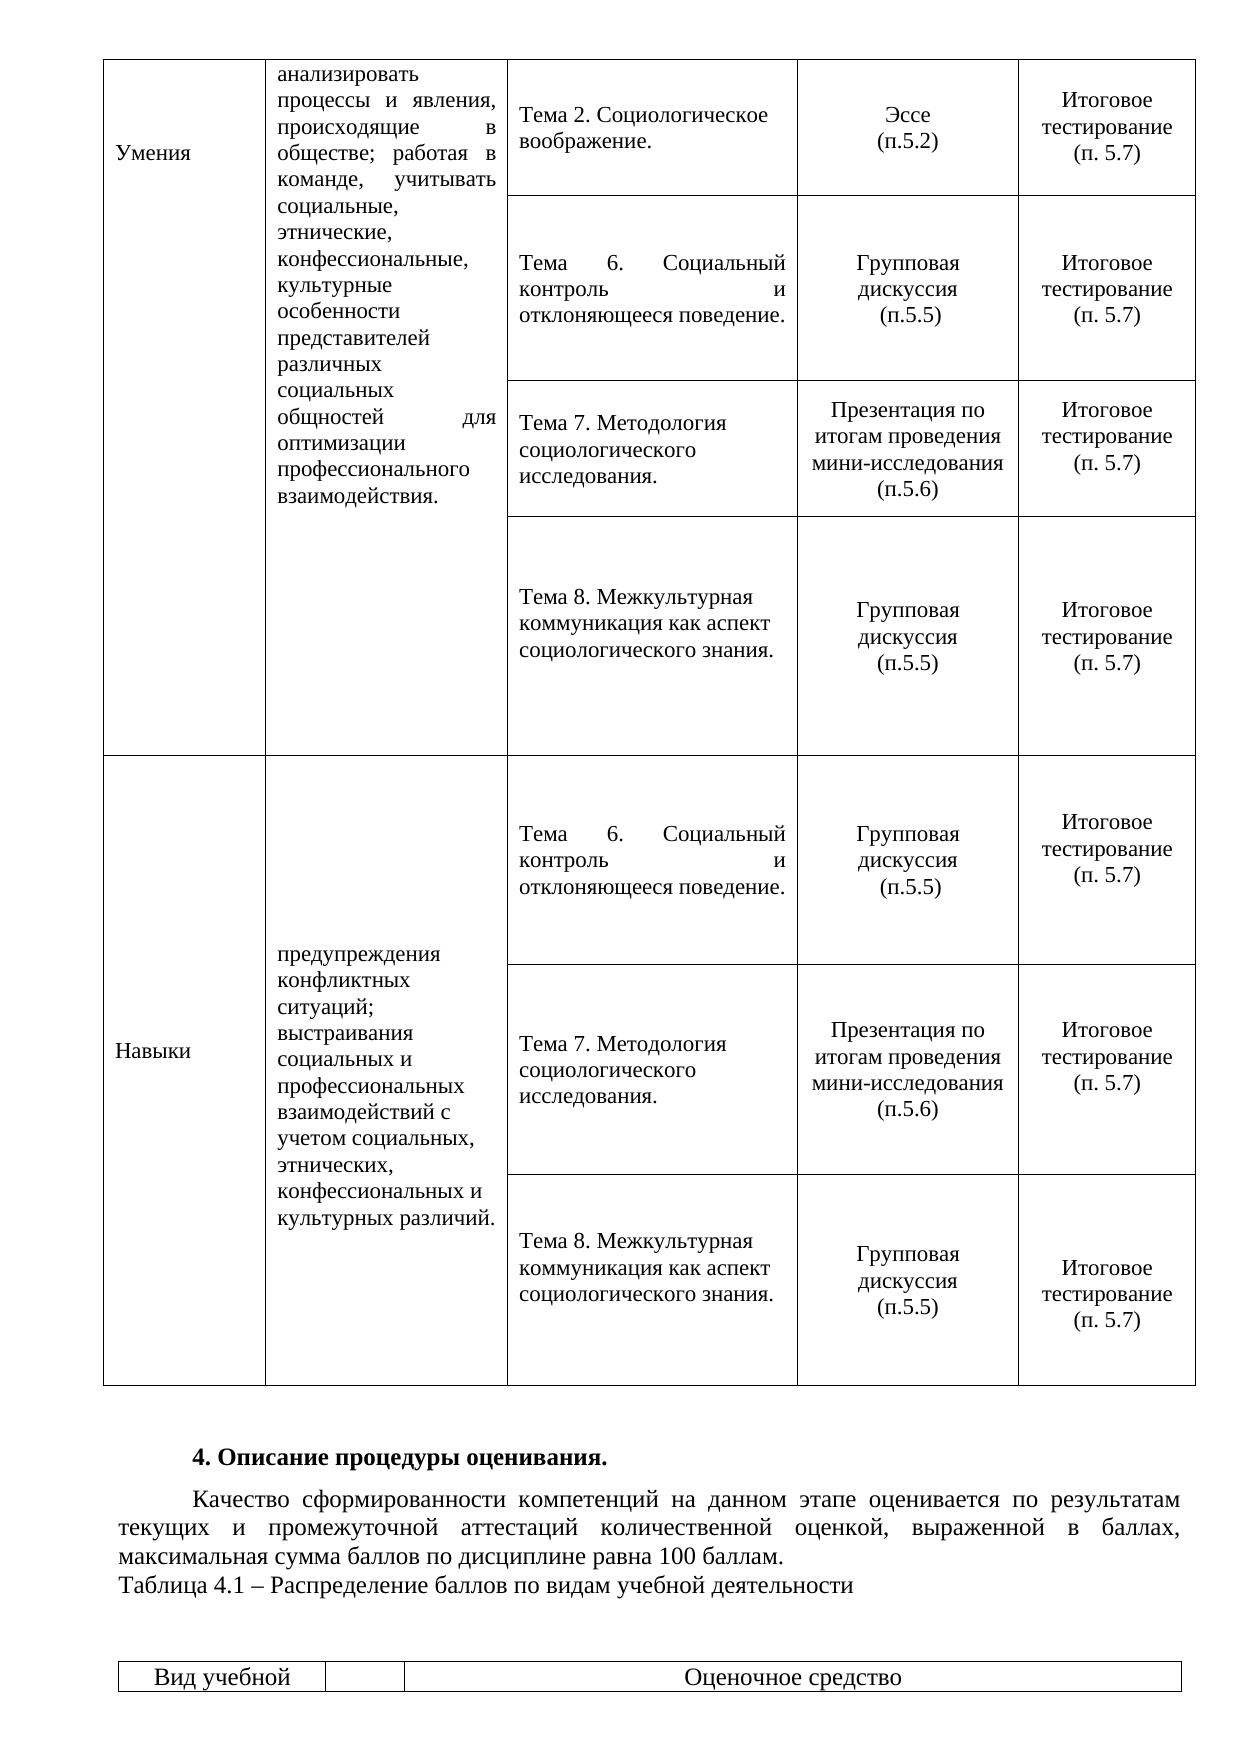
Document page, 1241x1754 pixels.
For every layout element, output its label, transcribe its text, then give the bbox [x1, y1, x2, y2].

table_cell Презентация по итогам проведения мини-исследования (п.5.6) [798, 381, 1018, 516]
table_cell Итоговое тестирование (п. 5.7) [1019, 517, 1195, 754]
table_cell Презентация по итогам проведения мини-исследования (п.5.6) [798, 965, 1018, 1173]
table_cell Групповая дискуссия (п.5.5) [798, 517, 1018, 754]
text 4. Описание процедуры оценивания. [118, 1442, 1181, 1471]
table_cell Групповая дискуссия (п.5.5) [798, 756, 1018, 964]
table_cell анализировать процессы и явления, происходящие в обществе; работая в команде, учитывать социальные, этнические, конфессиональные, культурные особенности представителей различных социальных общностей для оптимизации профессионального взаимодействия. [266, 60, 507, 754]
table_cell Эссе (п.5.2) [798, 60, 1018, 195]
table_cell Итоговое тестирование (п. 5.7) [1019, 965, 1195, 1173]
text Качество сформированности компетенций на данном этапе оценивается по результатам текущих и промежуточной аттестаций количественной оценкой, выраженной в баллах, максимальная сумма баллов по дисциплине равна 100 баллам. [118, 1484, 1181, 1570]
table_cell Тема 7. Методология социологического исследования. [508, 381, 797, 516]
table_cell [508, 196, 797, 380]
table_cell Итоговое тестирование (п. 5.7) [1019, 756, 1195, 964]
table_cell Групповая дискуссия (п.5.5) [798, 1175, 1018, 1385]
table_cell Умения [104, 60, 265, 754]
table_cell Итоговое тестирование (п. 5.7) [1019, 196, 1195, 380]
table_cell Итоговое тестирование (п. 5.7) [1019, 1175, 1195, 1385]
table_header [326, 1662, 404, 1691]
table_cell Итоговое тестирование (п. 5.7) [1019, 381, 1195, 516]
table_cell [1019, 60, 1195, 195]
table_cell предупреждения конфликтных ситуаций; выстраивания социальных и профессиональных взаимодействий с учетом социальных, этнических, конфессиональных и культурных различий. [266, 756, 507, 1385]
table_cell Тема 2. Социологическое воображение. [508, 60, 797, 195]
table_cell Тема 8. Межкультурная коммуникация как аспект социологического знания. [508, 1175, 797, 1385]
table_cell Тема 8. Межкультурная коммуникация как аспект социологического знания. [508, 517, 797, 754]
table_cell Тема 6. Социальный контроль и отклоняющееся поведение. [508, 756, 797, 964]
table_cell Тема 7. Методология социологического исследования. [508, 965, 797, 1173]
table_cell Групповая дискуссия (п.5.5) [798, 196, 1018, 380]
text Таблица 4.1 – Распределение баллов по видам учебной деятельности [118, 1570, 1181, 1599]
table_cell Навыки [104, 756, 265, 1385]
table_header Оценочное средство [405, 1662, 1181, 1691]
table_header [119, 1662, 325, 1691]
